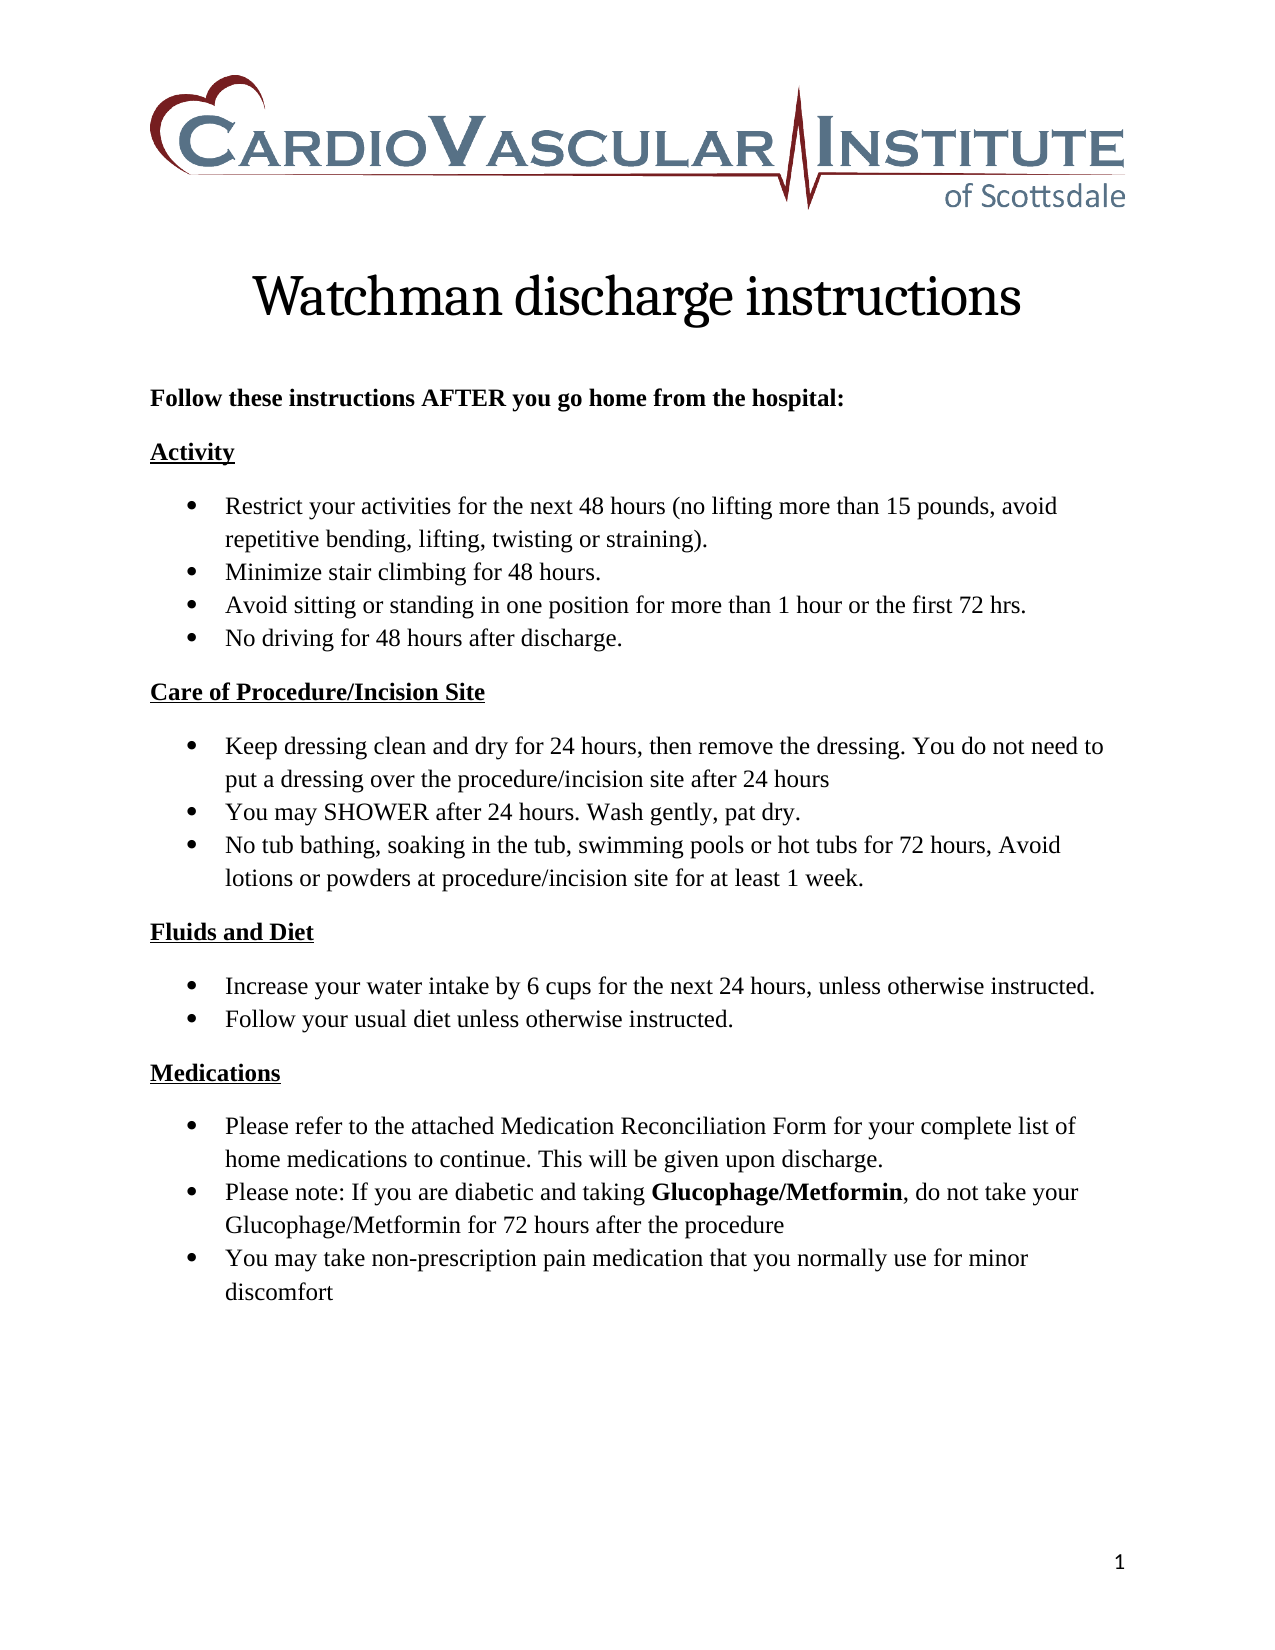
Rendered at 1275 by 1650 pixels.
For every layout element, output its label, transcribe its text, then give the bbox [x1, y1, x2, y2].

text Care of Procedure/Incision Site [150, 677, 1125, 706]
text Activity [150, 437, 1125, 466]
list You may take non-prescription pain medication that you normally use for minor discomfort [187, 1243, 1125, 1305]
list Minimize stair climbing for 48 hours. [187, 557, 1125, 586]
list No tub bathing, soaking in the tub, swimming pools or hot tubs for 72 hours, Avoid lotions or powders at procedure/incision site for at least 1 week. [187, 830, 1125, 892]
list Restrict your activities for the next 48 hours (no lifting more than 15 pounds, avoid repetitive bending, lifting, twisting or straining). [187, 491, 1125, 553]
list Please note: If you are diabetic and taking Glucophage/Metformin, do not take your Glucophage/Metformin for 72 hours after the procedure [187, 1177, 1125, 1239]
title Watchman discharge instructions [150, 262, 1125, 329]
list Please refer to the attached Medication Reconciliation Form for your complete list of home medications to continue. This will be given upon discharge. [187, 1111, 1125, 1173]
picture [150, 75, 1125, 210]
list You may SHOWER after 24 hours. Wash gently, pat dry. [187, 797, 1125, 826]
text Follow these instructions AFTER you go home from the hospital: [150, 383, 1125, 412]
text Fluids and Diet [150, 917, 1125, 946]
list No driving for 48 hours after discharge. [187, 623, 1125, 652]
list Increase your water intake by 6 cups for the next 24 hours, unless otherwise instructed. [187, 971, 1125, 999]
text Medications [150, 1058, 1125, 1086]
list Avoid sitting or standing in one position for more than 1 hour or the first 72 hrs. [187, 590, 1125, 619]
list Keep dressing clean and dry for 24 hours, then remove the dressing. You do not need to put a dressing over the procedure/incision site after 24 hours [187, 731, 1125, 793]
list Follow your usual diet unless otherwise instructed. [187, 1004, 1125, 1032]
